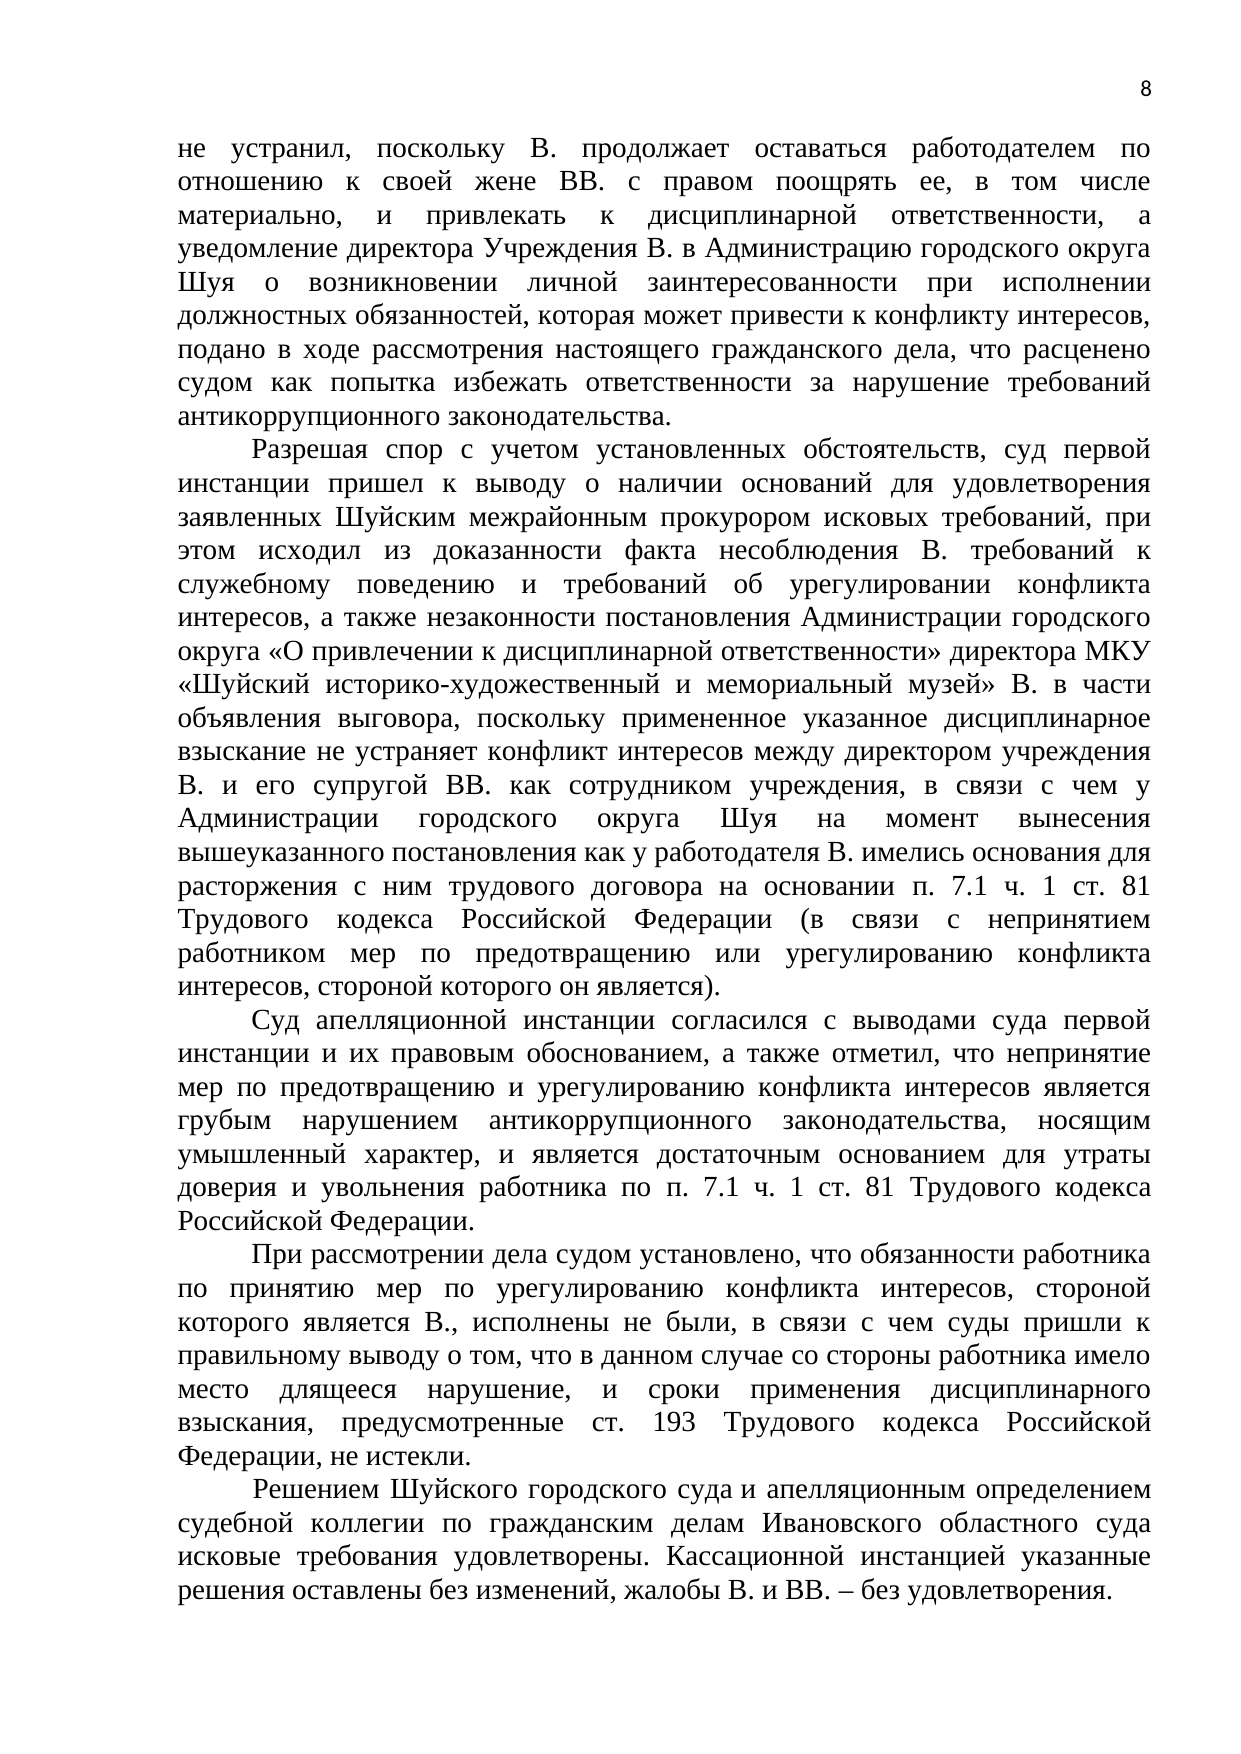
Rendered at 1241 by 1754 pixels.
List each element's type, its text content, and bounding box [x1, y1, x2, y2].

text Разрешая спор с учетом установленных обстоятельств, суд первой инстанции пришел к выводу о наличии оснований для удовлетворения заявленных Шуйским межрайонным прокурором исковых требований, при этом исходил из доказанности факта несоблюдения В. требований к служебному поведению и требований об урегулировании конфликта интересов, а также незаконности постановления Администрации городского округа «О привлечении к дисциплинарной ответственности» директора МКУ «Шуйский историко-художественный и мемориальный музей» В. в части объявления выговора, поскольку примененное указанное дисциплинарное взыскание не устраняет конфликт интересов между директором учреждения В. и его супругой ВВ. как сотрудником учреждения, в связи с чем у Администрации городского округа Шуя на момент вынесения вышеуказанного постановления как у работодателя В. имелись основания для расторжения с ним трудового договора на основании п. 7.1 ч. 1 ст. 81 Трудового кодекса Российской Федерации (в связи с непринятием работником мер по предотвращению или урегулированию конфликта интересов, стороной которого он является). [177, 432, 1152, 1002]
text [177, 130, 1152, 432]
text Суд апелляционной инстанции согласился с выводами суда первой инстанции и их правовым обоснованием, а также отметил, что непринятие мер по предотвращению и урегулированию конфликта интересов является грубым нарушением антикоррупционного законодательства, носящим умышленный характер, и является достаточным основанием для утраты доверия и увольнения работника по п. 7.1 ч. 1 ст. 81 Трудового кодекса Российской Федерации. [177, 1002, 1152, 1237]
text При рассмотрении дела судом установлено, что обязанности работника по принятию мер по урегулированию конфликта интересов, стороной которого является В., исполнены не были, в связи с чем суды пришли к правильному выводу о том, что в данном случае со стороны работника имело место длящееся нарушение, и сроки применения дисциплинарного взыскания, предусмотренные ст. 193 Трудового кодекса Российской Федерации, не истекли. [177, 1237, 1152, 1471]
text Решением Шуйского городского суда и апелляционным определением судебной коллегии по гражданским делам Ивановского областного суда исковые требования удовлетворены. Кассационной инстанцией указанные решения оставлены без изменений, жалобы В. и ВВ. – без удовлетворения. [177, 1471, 1152, 1606]
